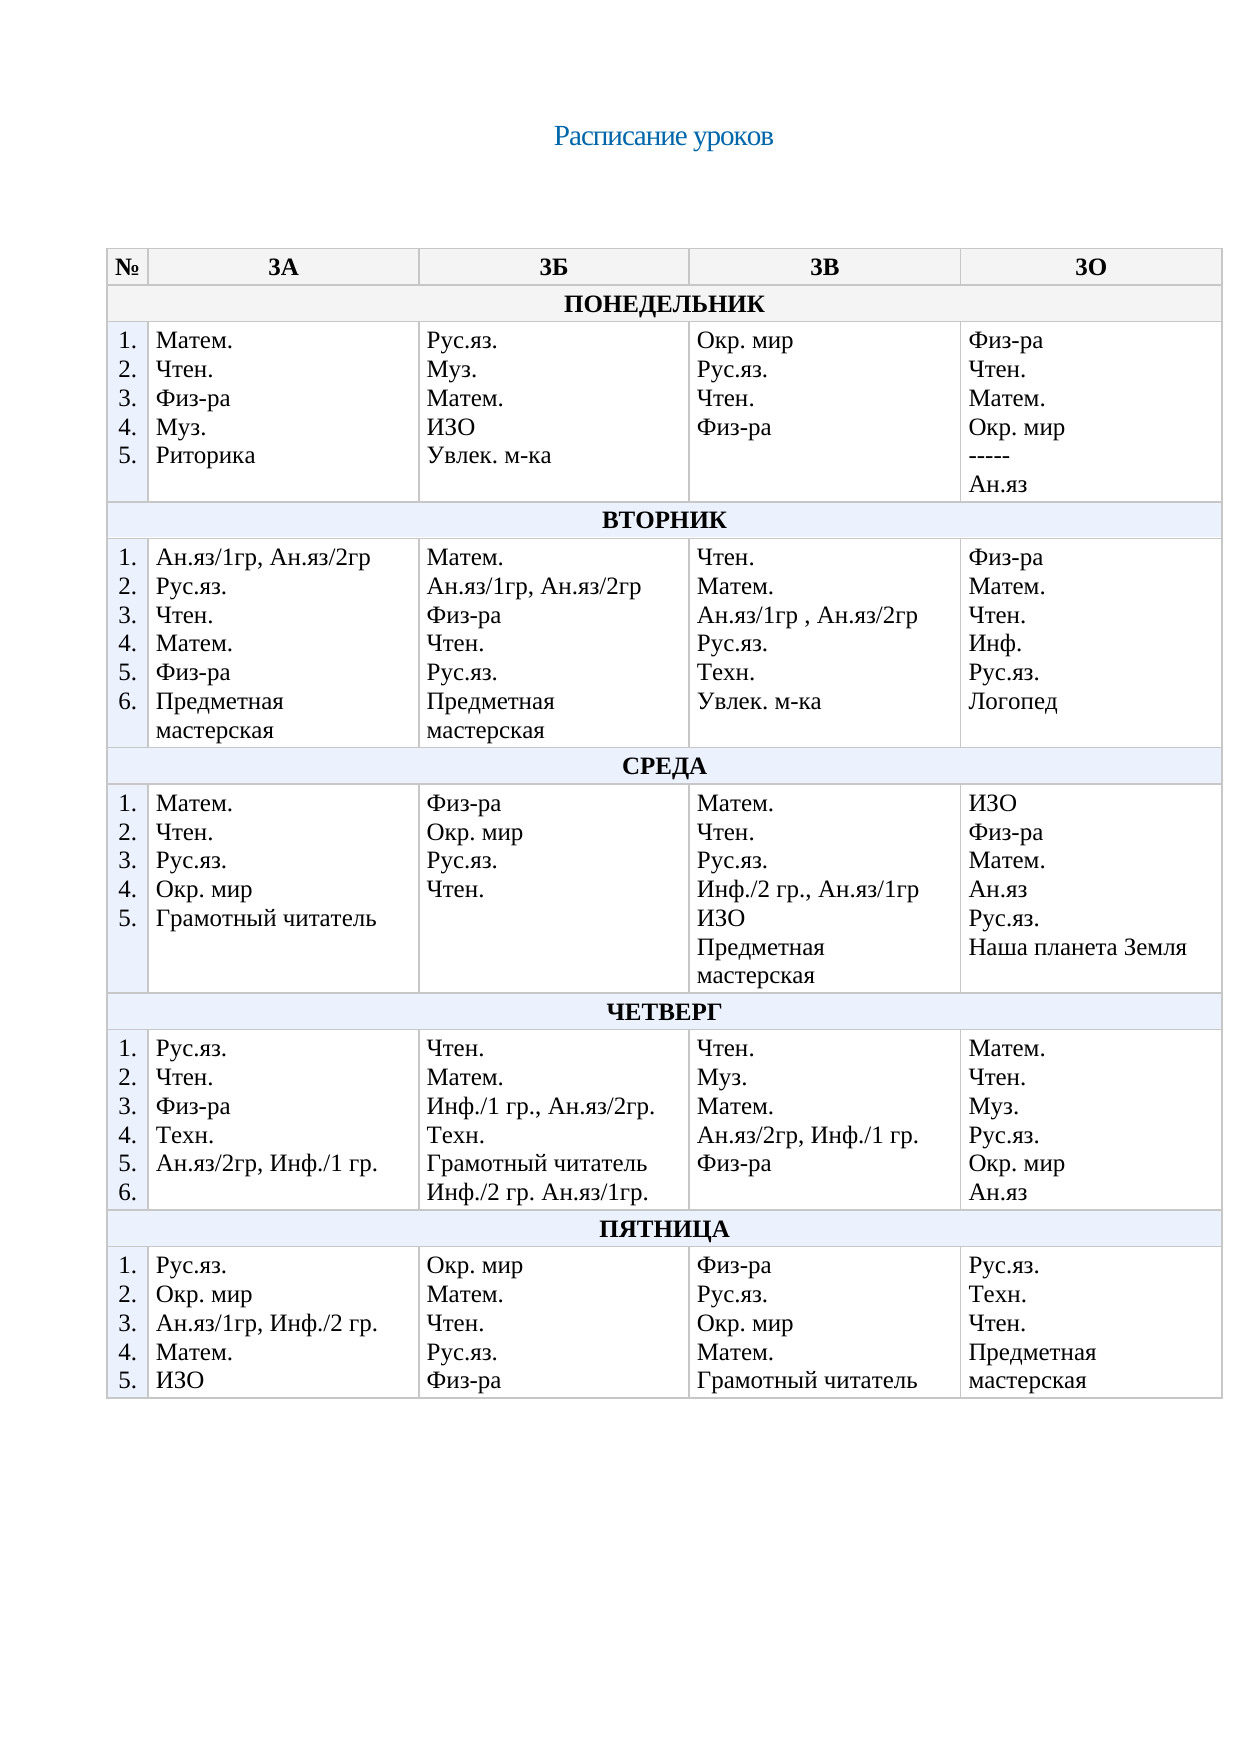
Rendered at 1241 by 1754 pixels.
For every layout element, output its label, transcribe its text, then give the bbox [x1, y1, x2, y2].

table_cell Окр. мир Матем. Чтен. Рус.яз. Физ-ра [420, 1247, 688, 1397]
table_cell Матем. Чтен. Муз. Рус.яз. Окр. мир Ан.яз [961, 1030, 1221, 1209]
table_header № [108, 249, 147, 284]
table_cell 1. 2. 3. 4. 5. [108, 322, 147, 501]
table_cell Чтен. Матем. Ан.яз/1гр , Ан.яз/2гр Рус.яз. Техн. Увлек. м-ка [690, 539, 960, 747]
table_cell Физ-ра Рус.яз. Окр. мир Матем. Грамотный читатель [690, 1247, 960, 1397]
table_cell ЧЕТВЕРГ [108, 994, 1221, 1029]
table_cell Физ-ра Матем. Чтен. Инф. Рус.яз. Логопед [961, 539, 1221, 747]
table_cell Чтен. Матем. Инф./1 гр., Ан.яз/2гр. Техн. Грамотный читатель Инф./2 гр. Ан.яз/1гр. [420, 1030, 688, 1209]
text Расписание уроков [177, 118, 1152, 152]
table_cell СРЕДА [108, 748, 1221, 783]
table_cell Рус.яз. Окр. мир Ан.яз/1гр, Инф./2 гр. Матем. ИЗО [149, 1247, 418, 1397]
table_cell ИЗО Физ-ра Матем. Ан.яз Рус.яз. Наша планета Земля [961, 785, 1221, 992]
table_header 3А [149, 249, 418, 284]
table_header 3О [961, 249, 1221, 284]
table_cell Матем. Чтен. Рус.яз. Окр. мир Грамотный читатель [149, 785, 418, 992]
table_cell 1. 2. 3. 4. 5. [108, 785, 147, 992]
table_cell ПЯТНИЦА [108, 1211, 1221, 1246]
table_cell ВТОРНИК [108, 503, 1221, 537]
table_cell Окр. мир Рус.яз. Чтен. Физ-ра [690, 322, 960, 501]
table_cell 1. 2. 3. 4. 5. [108, 1247, 147, 1397]
table_cell Рус.яз. Чтен. Физ-ра Техн. Ан.яз/2гр, Инф./1 гр. [149, 1030, 418, 1209]
table_cell 1. 2. 3. 4. 5. 6. [108, 1030, 147, 1209]
table_cell Физ-ра Чтен. Матем. Окр. мир ----- Ан.яз [961, 322, 1221, 501]
table_cell Чтен. Муз. Матем. Ан.яз/2гр, Инф./1 гр. Физ-ра [690, 1030, 960, 1209]
table_cell Физ-ра Окр. мир Рус.яз. Чтен. [420, 785, 688, 992]
table_cell ПОНЕДЕЛЬНИК [108, 286, 1221, 321]
table_header 3Б [420, 249, 688, 284]
table_cell 1. 2. 3. 4. 5. 6. [108, 539, 147, 747]
table_cell Матем. Чтен. Рус.яз. Инф./2 гр., Ан.яз/1гр ИЗО Предметная мастерская [690, 785, 960, 992]
table_cell Рус.яз. Муз. Матем. ИЗО Увлек. м-ка [420, 322, 688, 501]
table_cell Ан.яз/1гр, Ан.яз/2гр Рус.яз. Чтен. Матем. Физ-ра Предметная мастерская [149, 539, 418, 747]
table_cell Матем. Чтен. Физ-ра Муз. Риторика [149, 322, 418, 501]
table_cell Рус.яз. Техн. Чтен. Предметная мастерская [961, 1247, 1221, 1397]
table_cell Матем. Ан.яз/1гр, Ан.яз/2гр Физ-ра Чтен. Рус.яз. Предметная мастерская [420, 539, 688, 747]
table_header 3В [690, 249, 960, 284]
